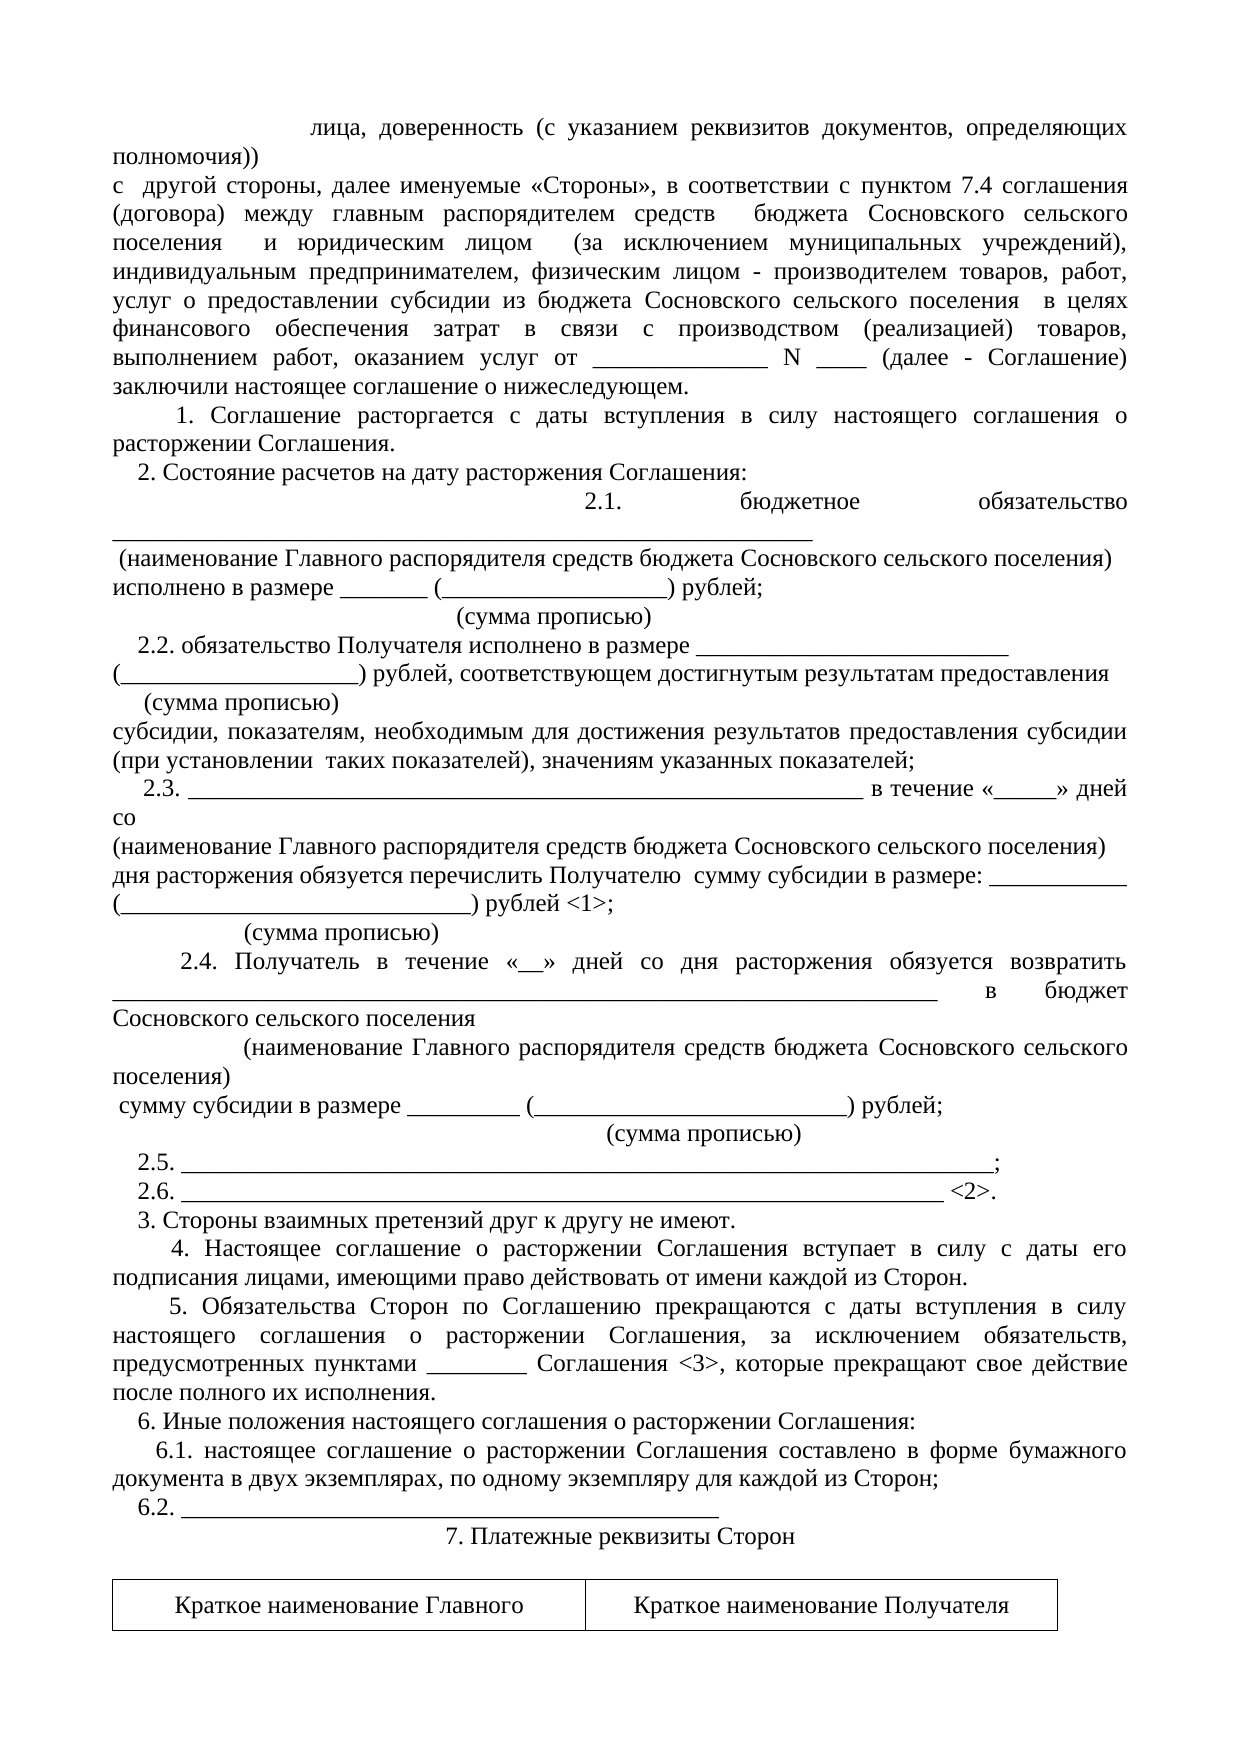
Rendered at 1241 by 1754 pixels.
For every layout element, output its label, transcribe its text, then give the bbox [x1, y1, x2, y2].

text 3. Стороны взаимных претензий друг к другу не имеют. [112, 1205, 1128, 1233]
text 1. Соглашение расторгается с даты вступления в силу настоящего соглашения о расторжении Соглашения. [112, 400, 1128, 457]
text (наименование Главного распорядителя средств бюджета Сосновского сельского поселения) [112, 1032, 1128, 1090]
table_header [113, 1580, 585, 1629]
text дня расторжения обязуется перечислить Получателю сумму субсидии в размере: ___________ (____________________________) рублей <1>; [112, 860, 1128, 917]
text сумму субсидии в размере _________ (_________________________) рублей; [112, 1090, 1128, 1118]
text (сумма прописью) [112, 1118, 1128, 1147]
text 2.5. _________________________________________________________________; [112, 1147, 1128, 1176]
text с другой стороны, далее именуемые «Стороны», в соответствии с пунктом 7.4 соглашения (договора) между главным распорядителем средств бюджета Сосновского сельского поселения и юридическим лицом (за исключением муниципальных учреждений), индивидуальным предпринимателем, физическим лицом - производителем товаров, работ, услуг о предоставлении субсидии из бюджета Сосновского сельского поселения в целях финансового обеспечения затрат в связи с производством (реализацией) товаров, выполнением работ, оказанием услуг от ______________ N ____ (далее - Соглашение) заключили настоящее соглашение о нижеследующем. [112, 170, 1128, 400]
text (наименование Главного распорядителя средств бюджета Сосновского сельского поселения) [112, 831, 1128, 860]
text 6. Иные положения настоящего соглашения о расторжении Соглашения: [112, 1406, 1128, 1435]
text 2.3. ______________________________________________________ в течение «_____» дней со [112, 773, 1128, 831]
text 6.1. настоящее соглашение о расторжении Соглашения составлено в форме бумажного документа в двух экземплярах, по одному экземпляру для каждой из Сторон; [112, 1435, 1128, 1492]
text (наименование Главного распорядителя средств бюджета Сосновского сельского поселения) [112, 543, 1128, 572]
text исполнено в размере _______ (__________________) рублей; [112, 572, 1128, 601]
text 2.6. _____________________________________________________________ <2>. [112, 1176, 1128, 1205]
text 5. Обязательства Сторон по Соглашению прекращаются с даты вступления в силу настоящего соглашения о расторжении Соглашения, за исключением обязательств, предусмотренных пунктами ________ Соглашения <3>, которые прекращают свое действие после полного их исполнения. [112, 1291, 1128, 1406]
text 2.1. бюджетное обязательство ________________________________________________________ [112, 486, 1128, 543]
text 2.2. обязательство Получателя исполнено в размере _________________________ [112, 630, 1128, 658]
text 2. Состояние расчетов на дату расторжения Соглашения: [112, 457, 1128, 486]
text (сумма прописью) [112, 687, 1128, 716]
text субсидии, показателям, необходимым для достижения результатов предоставления субсидии (при установлении таких показателей), значениям указанных показателей; [112, 716, 1128, 773]
text (сумма прописью) [112, 917, 1128, 946]
text лица, доверенность (с указанием реквизитов документов, определяющих полномочия)) [112, 112, 1128, 170]
text 4. Настоящее соглашение о расторжении Соглашения вступает в силу с даты его подписания лицами, имеющими право действовать от имени каждой из Сторон. [112, 1233, 1128, 1291]
text 7. Платежные реквизиты Сторон [112, 1521, 1128, 1550]
text (сумма прописью) [112, 601, 1128, 630]
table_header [586, 1580, 1057, 1629]
text (___________________) рублей, соответствующем достигнутым результатам предоставления [112, 658, 1128, 687]
text 2.4. Получатель в течение «__» дней со дня расторжения обязуется возвратить __________________________________________________________________ в бюджет Сосновского сельского поселения [112, 946, 1128, 1032]
text 6.2. ___________________________________________ [112, 1492, 1128, 1521]
